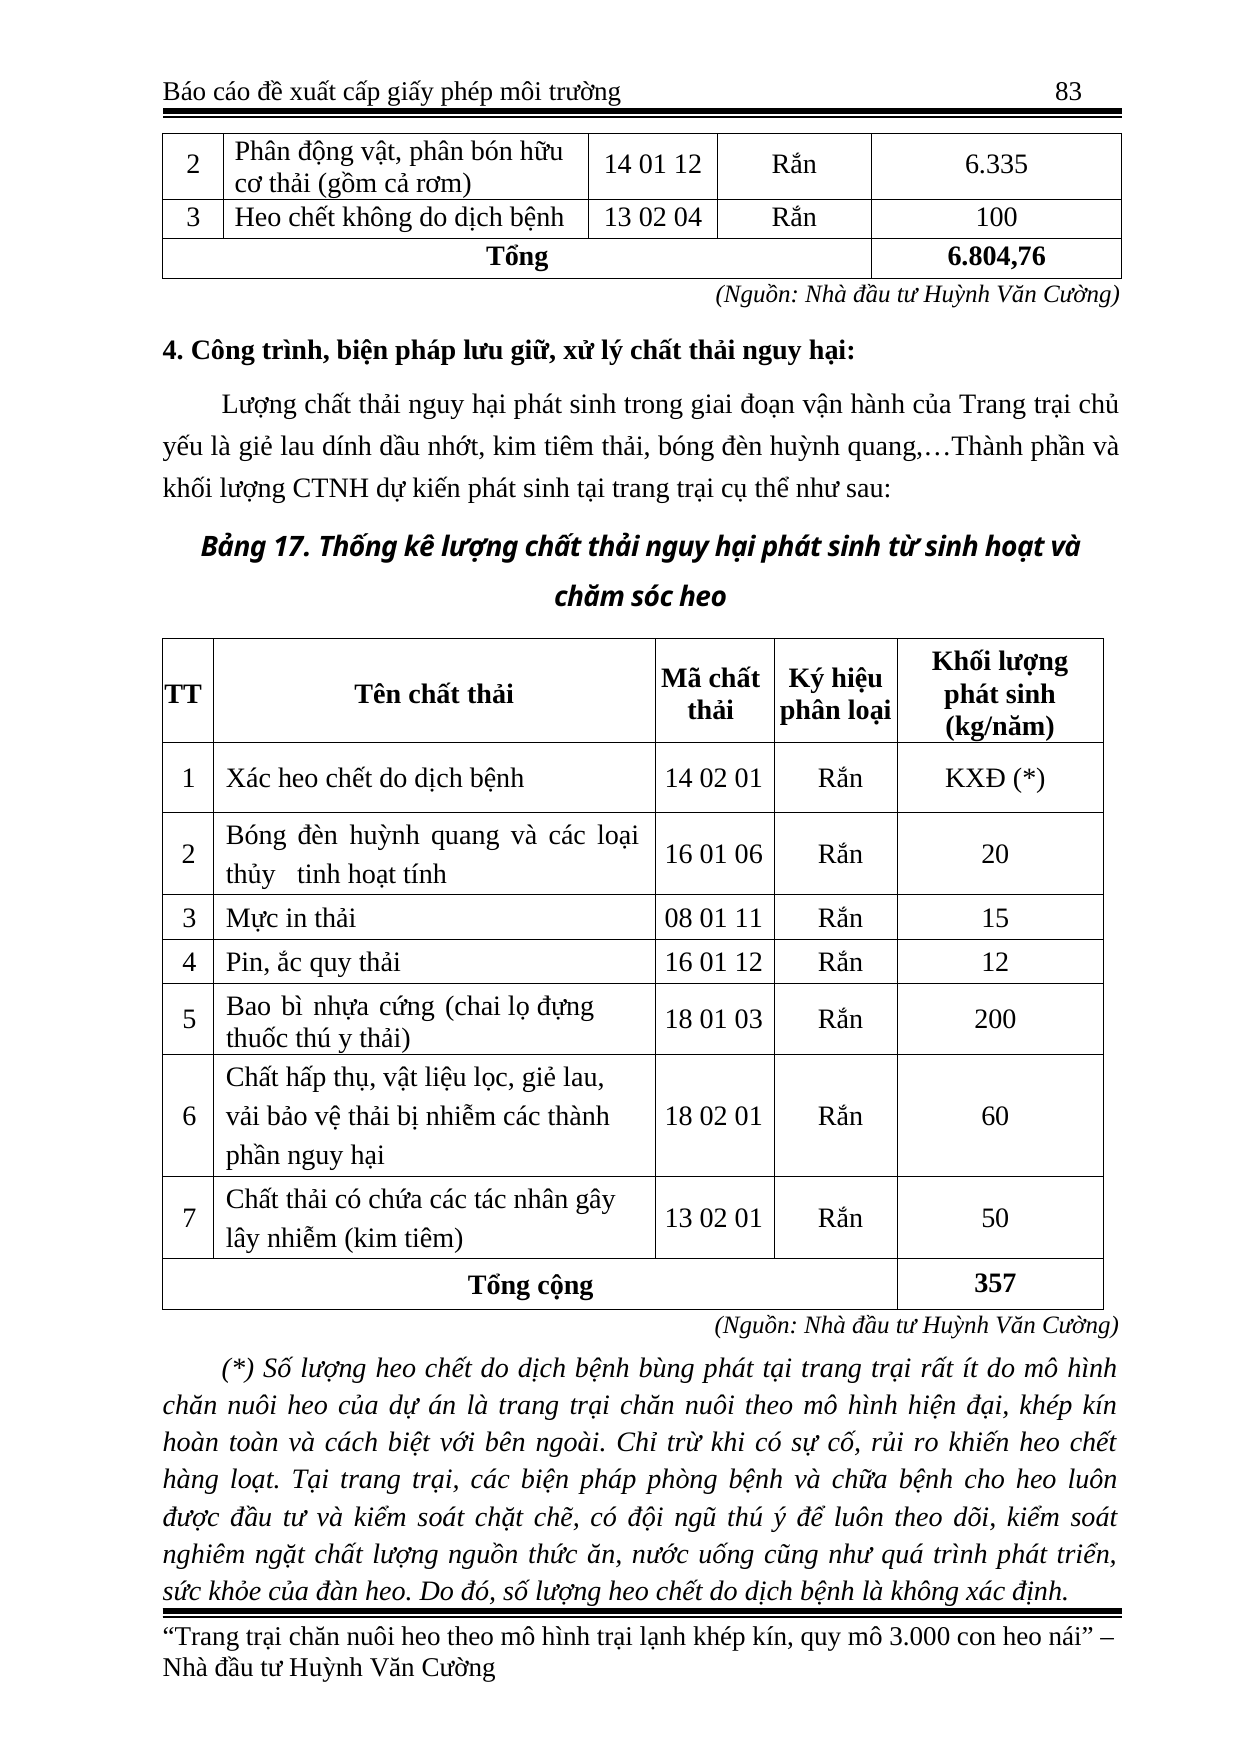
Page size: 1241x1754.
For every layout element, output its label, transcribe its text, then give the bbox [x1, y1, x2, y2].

table_cell Tổng [163, 239, 871, 278]
text Lượng chất thải nguy hại phát sinh trong giai đoạn vận hành của Trang trại chủ yếu là giẻ lau dính dầu nhớt, kim tiêm thải, bóng đèn huỳnh quang,…Thành phần và khối lượng CTNH dự kiến phát sinh tại trang trại cụ thể như sau: [162, 387, 1122, 504]
table_cell Mực in thải [214, 895, 655, 938]
table_cell 357 [898, 1259, 1103, 1309]
table_cell 13 02 04 [589, 200, 717, 238]
table_cell 50 [898, 1177, 1103, 1258]
table_cell 16 01 12 [656, 940, 774, 983]
table_cell Rắn [718, 134, 871, 199]
table_cell 100 [872, 200, 1121, 238]
table_cell Heo chết không do dịch bệnh [224, 200, 588, 238]
table_cell Tổng cộng [163, 1259, 897, 1309]
table_cell Rắn [775, 1055, 897, 1176]
table_cell Phân động vật, phân bón hữu cơ thải (gồm cả rơm) [224, 134, 588, 199]
table_cell 6.804,76 [872, 239, 1121, 278]
table_cell 12 [898, 940, 1103, 983]
table_cell 60 [898, 1055, 1103, 1176]
text (Nguồn: Nhà đầu tư Huỳnh Văn Cường) [162, 1310, 1122, 1338]
table_cell 3 [163, 895, 213, 938]
table_header TT [163, 639, 213, 742]
table_cell Rắn [775, 984, 897, 1054]
table_cell Chất hấp thụ, vật liệu lọc, giẻ lau, vải bảo vệ thải bị nhiễm các thành phần nguy hại [214, 1055, 655, 1176]
table_header Mã chất thải [656, 639, 774, 742]
table_header Ký hiệu phân loại [775, 639, 897, 742]
table_cell Rắn [775, 813, 897, 894]
table_cell Rắn [775, 743, 897, 812]
subtitle 4. Công trình, biện pháp lưu giữ, xử lý chất thải nguy hại: [162, 333, 1122, 365]
table_cell Bao bì nhựa cứng (chai lọ đựng thuốc thú y thải) [214, 984, 655, 1054]
table_cell KXĐ (*) [898, 743, 1103, 812]
table_cell 2 [163, 813, 213, 894]
text (Nguồn: Nhà đầu tư Huỳnh Văn Cường) [162, 279, 1122, 308]
table_header Khối lượng phát sinh (kg/năm) [898, 639, 1103, 742]
table_cell 4 [163, 940, 213, 983]
table_cell 08 01 11 [656, 895, 774, 938]
table_cell Rắn [775, 895, 897, 938]
table_cell 16 01 06 [656, 813, 774, 894]
table_cell 6.335 [872, 134, 1121, 199]
table_cell 18 01 03 [656, 984, 774, 1054]
table_cell Pin, ắc quy thải [214, 940, 655, 983]
table_cell 200 [898, 984, 1103, 1054]
table_cell Rắn [775, 1177, 897, 1258]
table_cell 2 [163, 134, 223, 199]
table_cell 14 01 12 [589, 134, 717, 199]
table_cell 1 [163, 743, 213, 812]
table_cell Rắn [775, 940, 897, 983]
table_cell 18 02 01 [656, 1055, 774, 1176]
table_cell 20 [898, 813, 1103, 894]
table_cell 14 02 01 [656, 743, 774, 812]
table_cell Bóng đèn huỳnh quang và các loại thủy tinh hoạt tính [214, 813, 655, 894]
table_cell 5 [163, 984, 213, 1054]
table_cell 13 02 01 [656, 1177, 774, 1258]
table_cell 6 [163, 1055, 213, 1176]
table_cell 15 [898, 895, 1103, 938]
table_cell 3 [163, 200, 223, 238]
table_header Tên chất thải [214, 639, 655, 742]
table_cell 7 [163, 1177, 213, 1258]
text (*) Số lượng heo chết do dịch bệnh bùng phát tại trang trại rất ít do mô hình chăn nuôi heo của dự án là trang trại chăn nuôi theo mô hình hiện đại, khép kín hoàn toàn và cách biệt với bên ngoài. Chỉ trừ khi có sự cố, rủi ro khiến heo chết hàng loạt. Tại trang trại, các biện pháp phòng bệnh và chữa bệnh cho heo luôn được đầu tư và kiểm soát chặt chẽ, có đội ngũ thú ý để luôn theo dõi, kiểm soát nghiêm ngặt chất lượng nguồn thức ăn, nước uống cũng như quá trình phát triển, sức khỏe của đàn heo. Do đó, số lượng heo chết do dịch bệnh là không xác định. [162, 1351, 1122, 1607]
table_cell Rắn [718, 200, 871, 238]
table_cell Chất thải có chứa các tác nhân gây lây nhiễm (kim tiêm) [214, 1177, 655, 1258]
table_cell Xác heo chết do dịch bệnh [214, 743, 655, 812]
